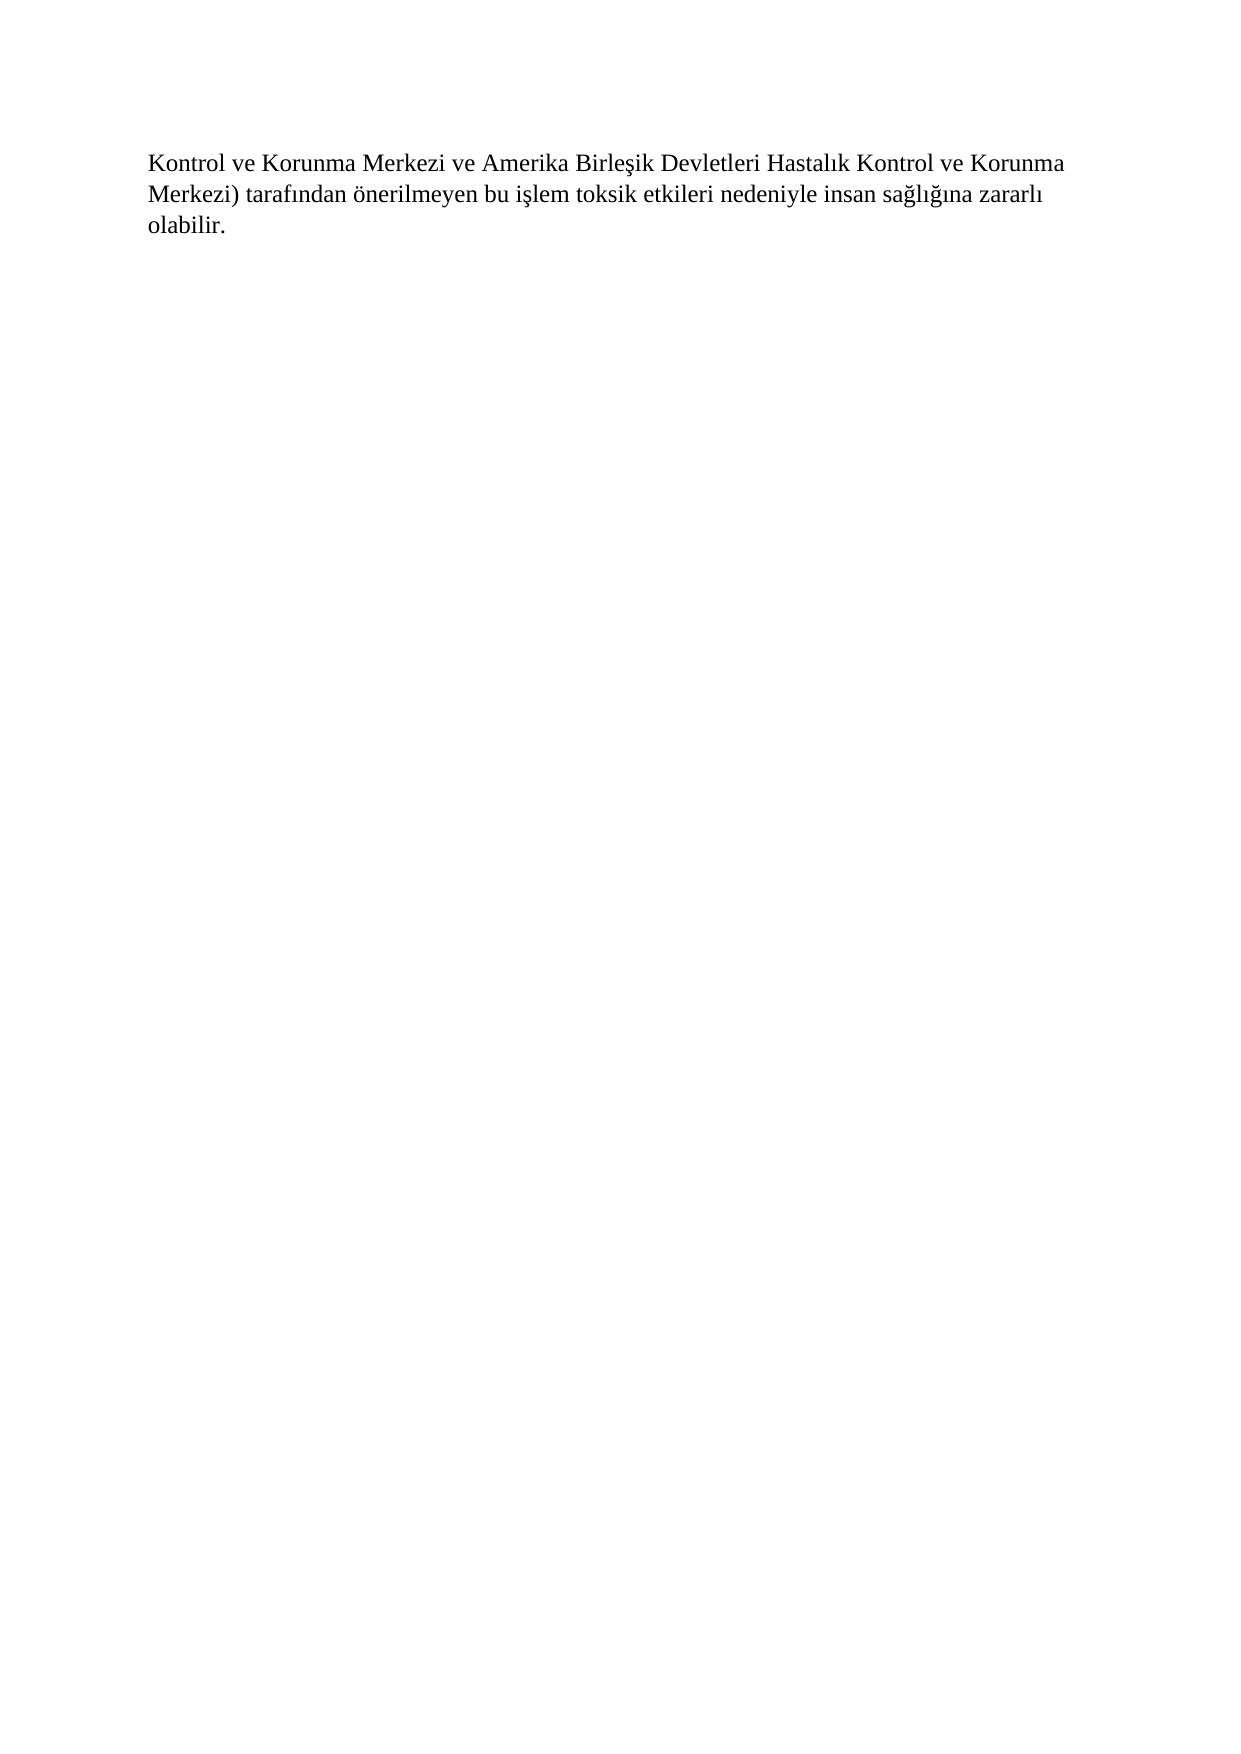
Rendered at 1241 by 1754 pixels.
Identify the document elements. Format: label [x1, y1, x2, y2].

text [148, 148, 1093, 238]
